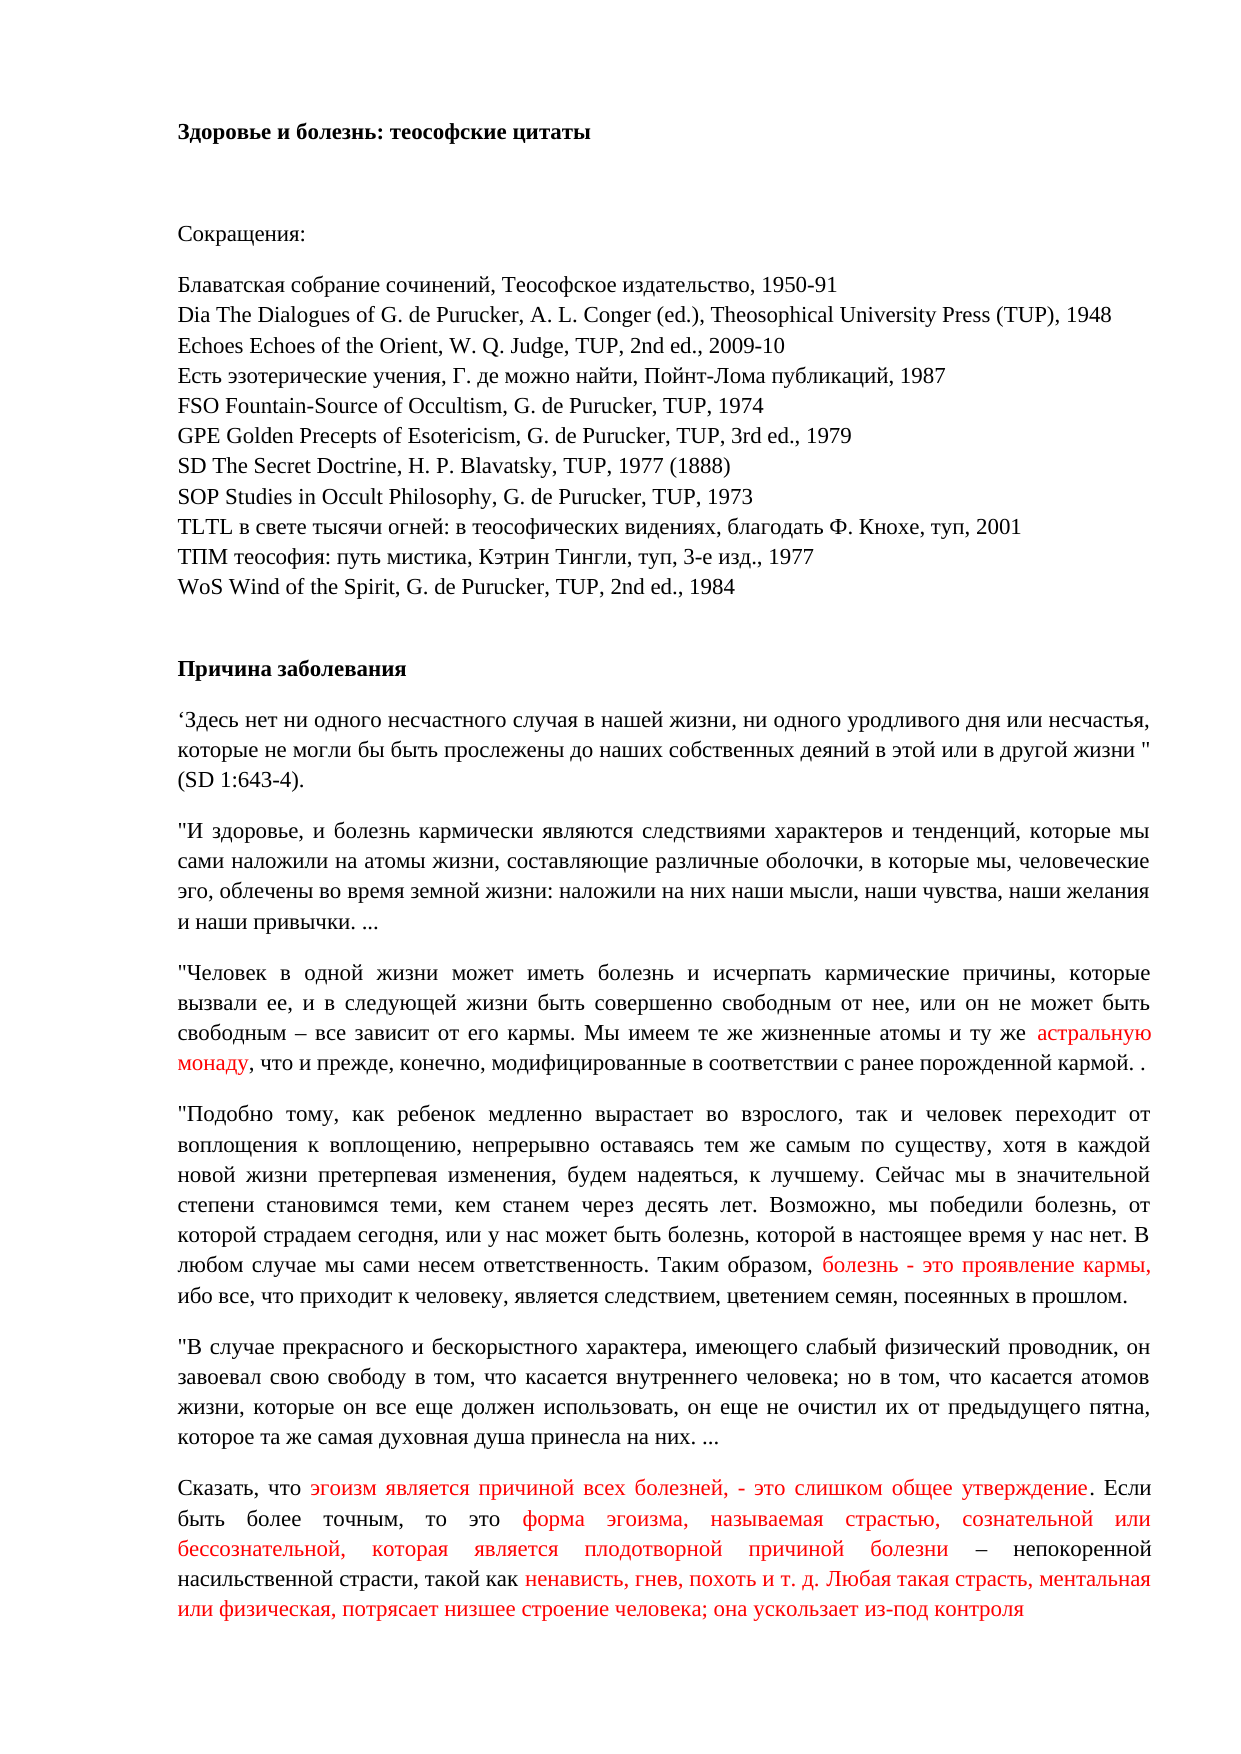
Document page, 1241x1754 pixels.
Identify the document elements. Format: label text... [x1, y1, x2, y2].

text ТПМ теософия: путь мистика, Кэтрин Тингли, туп, 3-е изд., 1977 [177, 543, 1152, 569]
text Сказать, что эгоизм является причиной всех болезней, - это слишком общее утверждение. Если быть более точным, то это форма эгоизма, называемая страстью, сознательной или бессознательной, которая является плодотворной причиной болезни – непокоренной насильственной страсти, такой как ненависть, гнев, похоть и т. д. Любая такая страсть, ментальная или физическая, потрясает низшее строение человека; она ускользает из-под контроля [177, 1474, 1152, 1622]
text TLTL в свете тысячи огней: в теософических видениях, благодать Ф. Кнохе, туп, 2001 [177, 513, 1152, 539]
text GPE Golden Precepts of Esotericism, G. de Purucker, TUP, 3rd ed., 1979 [177, 422, 1152, 449]
text WoS Wind of the Spirit, G. de Purucker, TUP, 2nd ed., 1984 [177, 573, 1152, 600]
text "Человек в одной жизни может иметь болезнь и исчерпать кармические причины, которые вызвали ее, и в следующей жизни быть совершенно свободным от нее, или он не может быть свободным – все зависит от его кармы. Мы имеем те же жизненные атомы и ту же астральную монаду, что и прежде, конечно, модифицированные в соответствии с ранее порожденной кармой. . [177, 959, 1152, 1076]
text SD The Secret Doctrine, H. P. Blavatsky, TUP, 1977 (1888) [177, 452, 1152, 479]
text SOP Studies in Occult Philosophy, G. de Purucker, TUP, 1973 [177, 483, 1152, 509]
text Echoes Echoes of the Orient, W. Q. Judge, TUP, 2nd ed., 2009-10 [177, 332, 1152, 358]
text Dia The Dialogues of G. de Purucker, A. L. Conger (ed.), Theosophical University Press (TUP), 1948 [177, 301, 1152, 328]
text Причина заболевания [177, 654, 1152, 681]
text "Подобно тому, как ребенок медленно вырастает во взрослого, так и человек переходит от воплощения к воплощению, непрерывно оставаясь тем же самым по существу, хотя в каждой новой жизни претерпевая изменения, будем надеяться, к лучшему. Сейчас мы в значительной степени становимся теми, кем станем через десять лет. Возможно, мы победили болезнь, от которой страдаем сегодня, или у нас может быть болезнь, которой в настоящее время у нас нет. В любом случае мы сами несем ответственность. Таким образом, болезнь - это проявление кармы, ибо все, что приходит к человеку, является следствием, цветением семян, посеянных в прошлом. [177, 1100, 1152, 1308]
text "В случае прекрасного и бескорыстного характера, имеющего слабый физический проводник, он завоевал свою свободу в том, что касается внутреннего человека; но в том, что касается атомов жизни, которые он все еще должен использовать, он еще не очистил их от предыдущего пятна, которое та же самая духовная душа принесла на них. ... [177, 1333, 1152, 1450]
text Блаватская собрание сочинений, Теософское издательство, 1950-91 [177, 271, 1152, 298]
text Здоровье и болезнь: теософские цитаты [177, 118, 1152, 144]
text FSO Fountain-Source of Occultism, G. de Purucker, TUP, 1974 [177, 392, 1152, 418]
text Сокращения: [177, 220, 1152, 247]
text ‘Здесь нет ни одного несчастного случая в нашей жизни, ни одного уродливого дня или несчастья, которые не могли бы быть прослежены до наших собственных деяний в этой или в другой жизни " (SD 1:643-4). [177, 706, 1152, 792]
text Есть эзотерические учения, Г. де можно найти, Пойнт-Лома публикаций, 1987 [177, 362, 1152, 388]
text "И здоровье, и болезнь кармически являются следствиями характеров и тенденций, которые мы сами наложили на атомы жизни, составляющие различные оболочки, в которые мы, человеческие эго, облечены во время земной жизни: наложили на них наши мысли, наши чувства, наши желания и наши привычки. ... [177, 817, 1152, 934]
